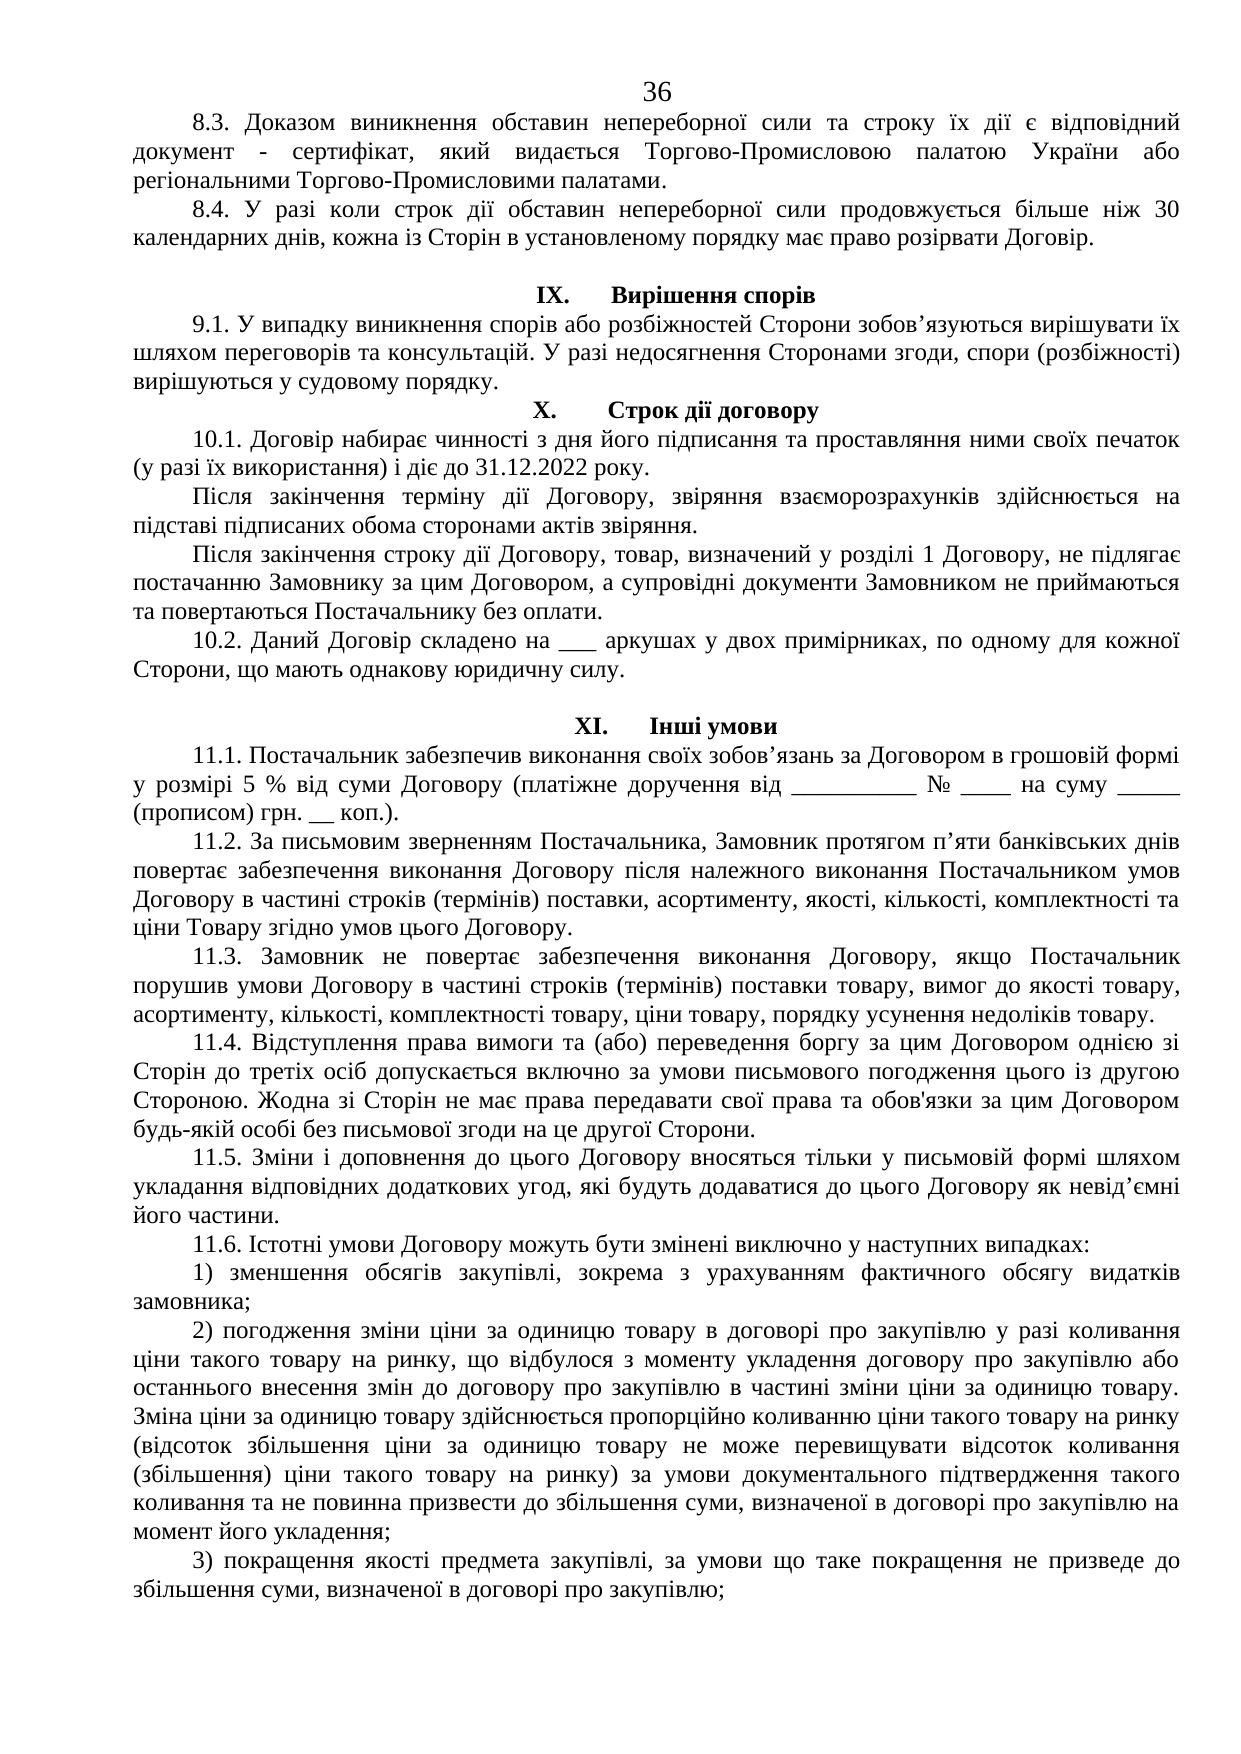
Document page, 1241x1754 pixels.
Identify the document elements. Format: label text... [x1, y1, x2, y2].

text 11.5. Зміни і доповнення до цього Договору вносяться тільки у письмовій формі шляхом укладання відповідних додаткових угод, які будуть додаватися до цього Договору як невід’ємні його частини. [133, 1142, 1181, 1229]
text 10.1. Договір набирає чинності з дня його підписання та проставляння ними своїх печаток (у разі їх використання) і діє до 31.12.2022 року. [133, 424, 1181, 481]
list Вирішення спорів [170, 280, 1181, 309]
text 9.1. У випадку виникнення спорів або розбіжностей Сторони зобов’язуються вирішувати їх шляхом переговорів та консультацій. У разі недосягнення Сторонами згоди, спори (розбіжності) вирішуються у судовому порядку. [133, 309, 1181, 395]
text 11.6. Істотні умови Договору можуть бути змінені виключно у наступних випадках: [133, 1229, 1181, 1257]
text 2) погодження зміни ціни за одиницю товару в договорі про закупівлю у разі коливання ціни такого товару на ринку, що відбулося з моменту укладення договору про закупівлю або останнього внесення змін до договору про закупівлю в частині зміни ціни за одиницю товару. Зміна ціни за одиницю товару здійснюється пропорційно коливанню ціни такого товару на ринку (відсоток збільшення ціни за одиницю товару не може перевищувати відсоток коливання (збільшення) ціни такого товару на ринку) за умови документального підтвердження такого коливання та не повинна призвести до збільшення суми, визначеної в договорі про закупівлю на момент його укладення; [133, 1315, 1181, 1545]
text Після закінчення строку дії Договору, товар, визначений у розділі 1 Договору, не підлягає постачанню Замовнику за цим Договором, а супровідні документи Замовником не приймаються та повертаються Постачальнику без оплати. [133, 539, 1181, 625]
list Інші умови [170, 711, 1181, 740]
text 8.4. У разі коли строк дії обставин непереборної сили продовжується більше ніж 30 календарних днів, кожна із Сторін в установленому порядку має право розірвати Договір. [133, 194, 1181, 251]
text 11.3. Замовник не повертає забезпечення виконання Договору, якщо Постачальник порушив умови Договору в частині строків (термінів) поставки товару, вимог до якості товару, асортименту, кількості, комплектності товару, ціни товару, порядку усунення недоліків товару. [133, 941, 1181, 1027]
text 3) покращення якості предмета закупівлі, за умови що таке покращення не призведе до збільшення суми, визначеної в договорі про закупівлю; [133, 1545, 1181, 1602]
text 1) зменшення обсягів закупівлі, зокрема з урахуванням фактичного обсягу видатків замовника; [133, 1257, 1181, 1315]
text 11.2. За письмовим зверненням Постачальника, Замовник протягом п’яти банківських днів повертає забезпечення виконання Договору після належного виконання Постачальником умов Договору в частині строків (термінів) поставки, асортименту, якості, кількості, комплектності та ціни Товару згідно умов цього Договору. [133, 826, 1181, 941]
text 10.2. Даний Договір складено на ___ аркушах у двох примірниках, по одному для кожної Сторони, що мають однакову юридичну силу. [133, 625, 1181, 682]
text 11.4. Відступлення права вимоги та (або) переведення боргу за цим Договором однією зі Сторін до третіх осіб допускається включно за умови письмового погодження цього із другою Стороною. Жодна зі Сторін не має права передавати свої права та обов'язки за цим Договором будь-якій особі без письмової згоди на це другої Сторони. [133, 1027, 1181, 1142]
list Строк дії договору [170, 395, 1181, 424]
text 8.3. Доказом виникнення обставин непереборної сили та строку їх дії є відповідний документ - сертифікат, який видається Торгово-Промисловою палатою України або регіональними Торгово-Промисловими палатами. [133, 107, 1181, 194]
text 11.1. Постачальник забезпечив виконання своїх зобов’язань за Договором в грошовій формі у розмірі 5 % від суми Договору (платіжне доручення від __________ № ____ на суму _____ (прописом) грн. __ коп.). [133, 740, 1181, 826]
text Після закінчення терміну дії Договору, звіряння взаєморозрахунків здійснюється на підставі підписаних обома сторонами актів звіряння. [133, 481, 1181, 539]
